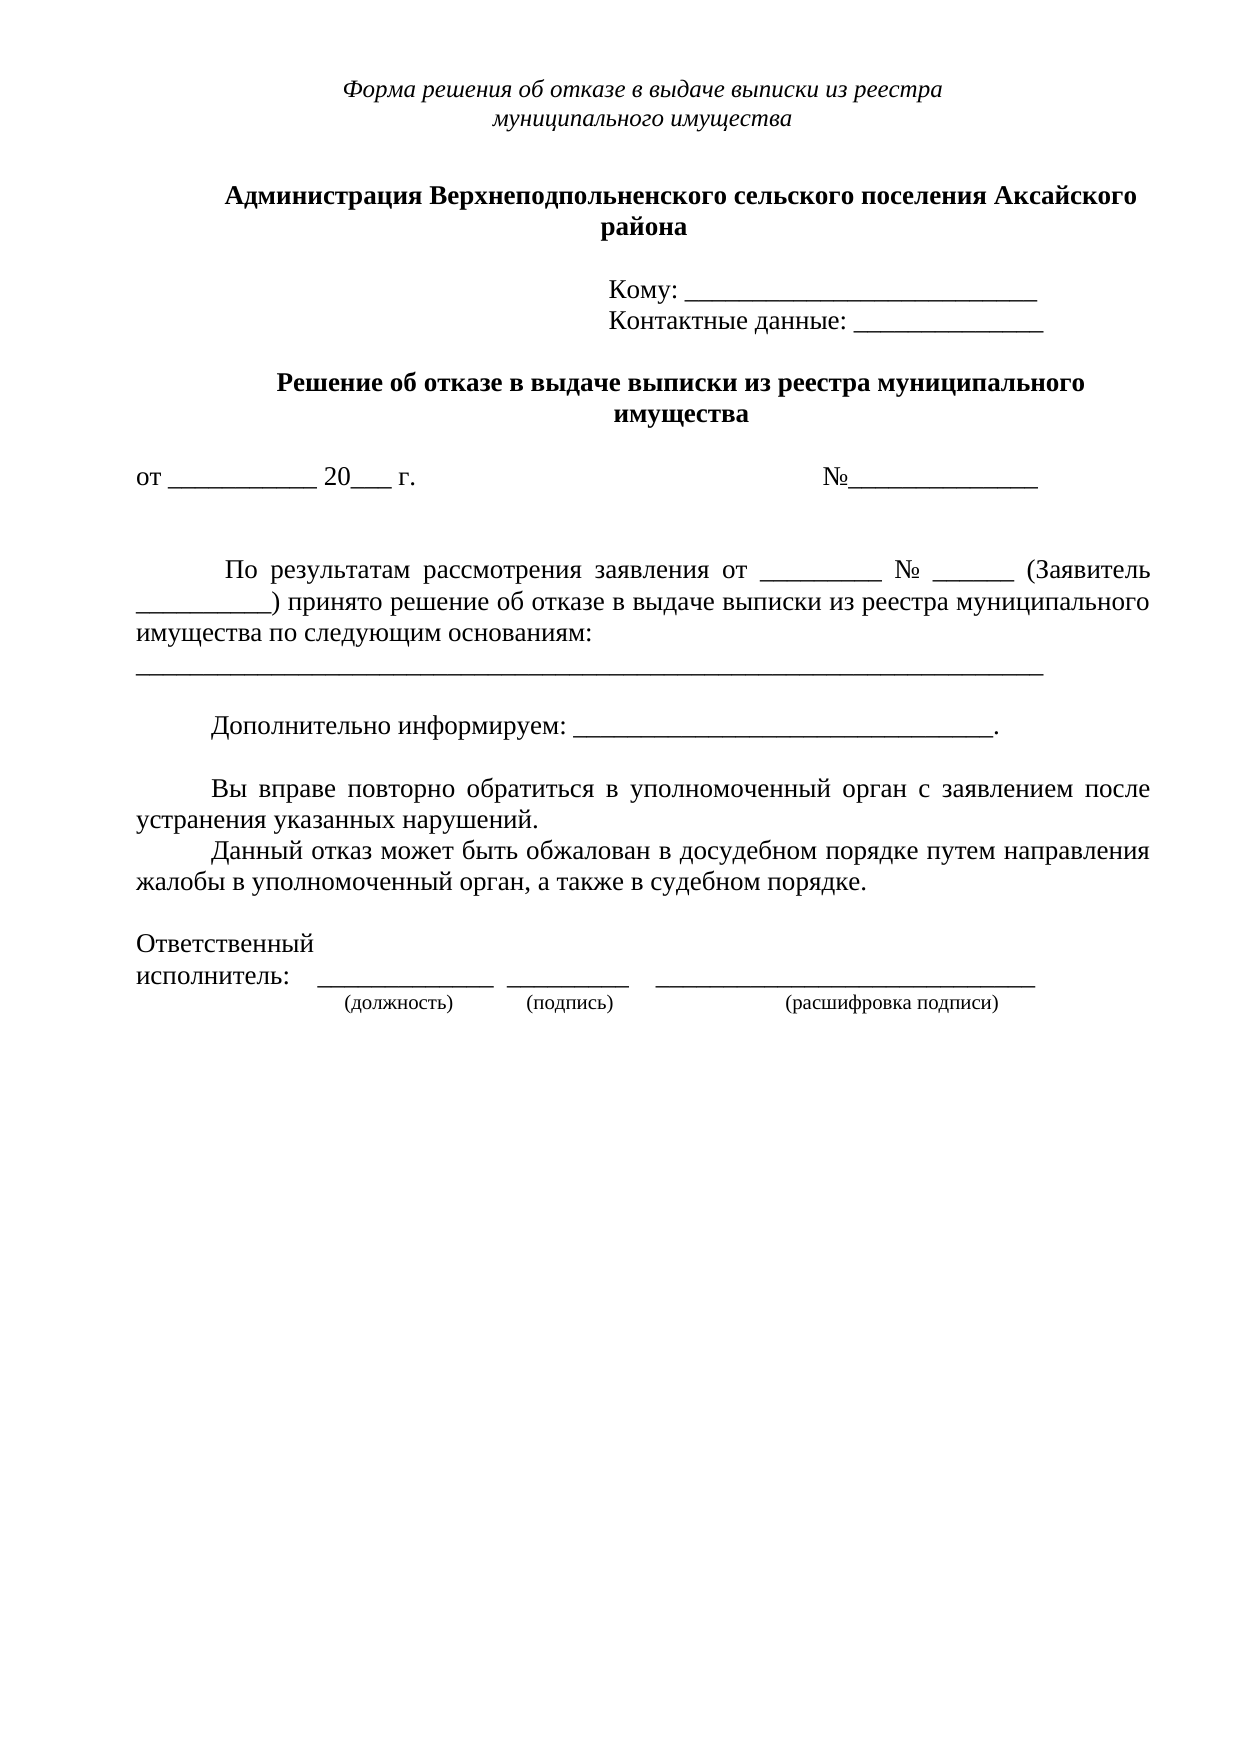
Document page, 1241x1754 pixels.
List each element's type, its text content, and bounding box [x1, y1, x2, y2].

text Ответственный [136, 928, 1152, 959]
text Кому: __________________________ [608, 273, 1152, 304]
text Решение об отказе в выдаче выписки из реестра муниципального [136, 366, 1152, 397]
text имущества [136, 397, 1152, 429]
text Контактные данные: ______________ [608, 304, 1152, 335]
text ___________________________________________________________________ [136, 647, 1152, 678]
text (должность) (подпись) (расшифровка подписи) [136, 990, 1152, 1014]
text По результатам рассмотрения заявления от _________ № ______ (Заявитель __________) принято решение об отказе в выдаче выписки из реестра муниципального имущества по следующим основаниям: [136, 553, 1152, 647]
text Форма решения об отказе в выдаче выписки из реестра [136, 74, 1152, 103]
text Администрация Верхнеподпольненского сельского поселения Аксайского района [136, 179, 1152, 242]
text Дополнительно информируем: _______________________________. [136, 709, 1152, 741]
text Вы вправе повторно обратиться в уполномоченный орган с заявлением после устранения указанных нарушений. [136, 772, 1152, 834]
text Данный отказ может быть обжалован в досудебном порядке путем направления жалобы в уполномоченный орган, а также в судебном порядке. [136, 834, 1152, 896]
text муниципального имущества [136, 103, 1152, 131]
text от ___________ 20___ г. №______________ [136, 460, 1152, 491]
text исполнитель: _____________ _________ ____________________________ [136, 959, 1152, 990]
